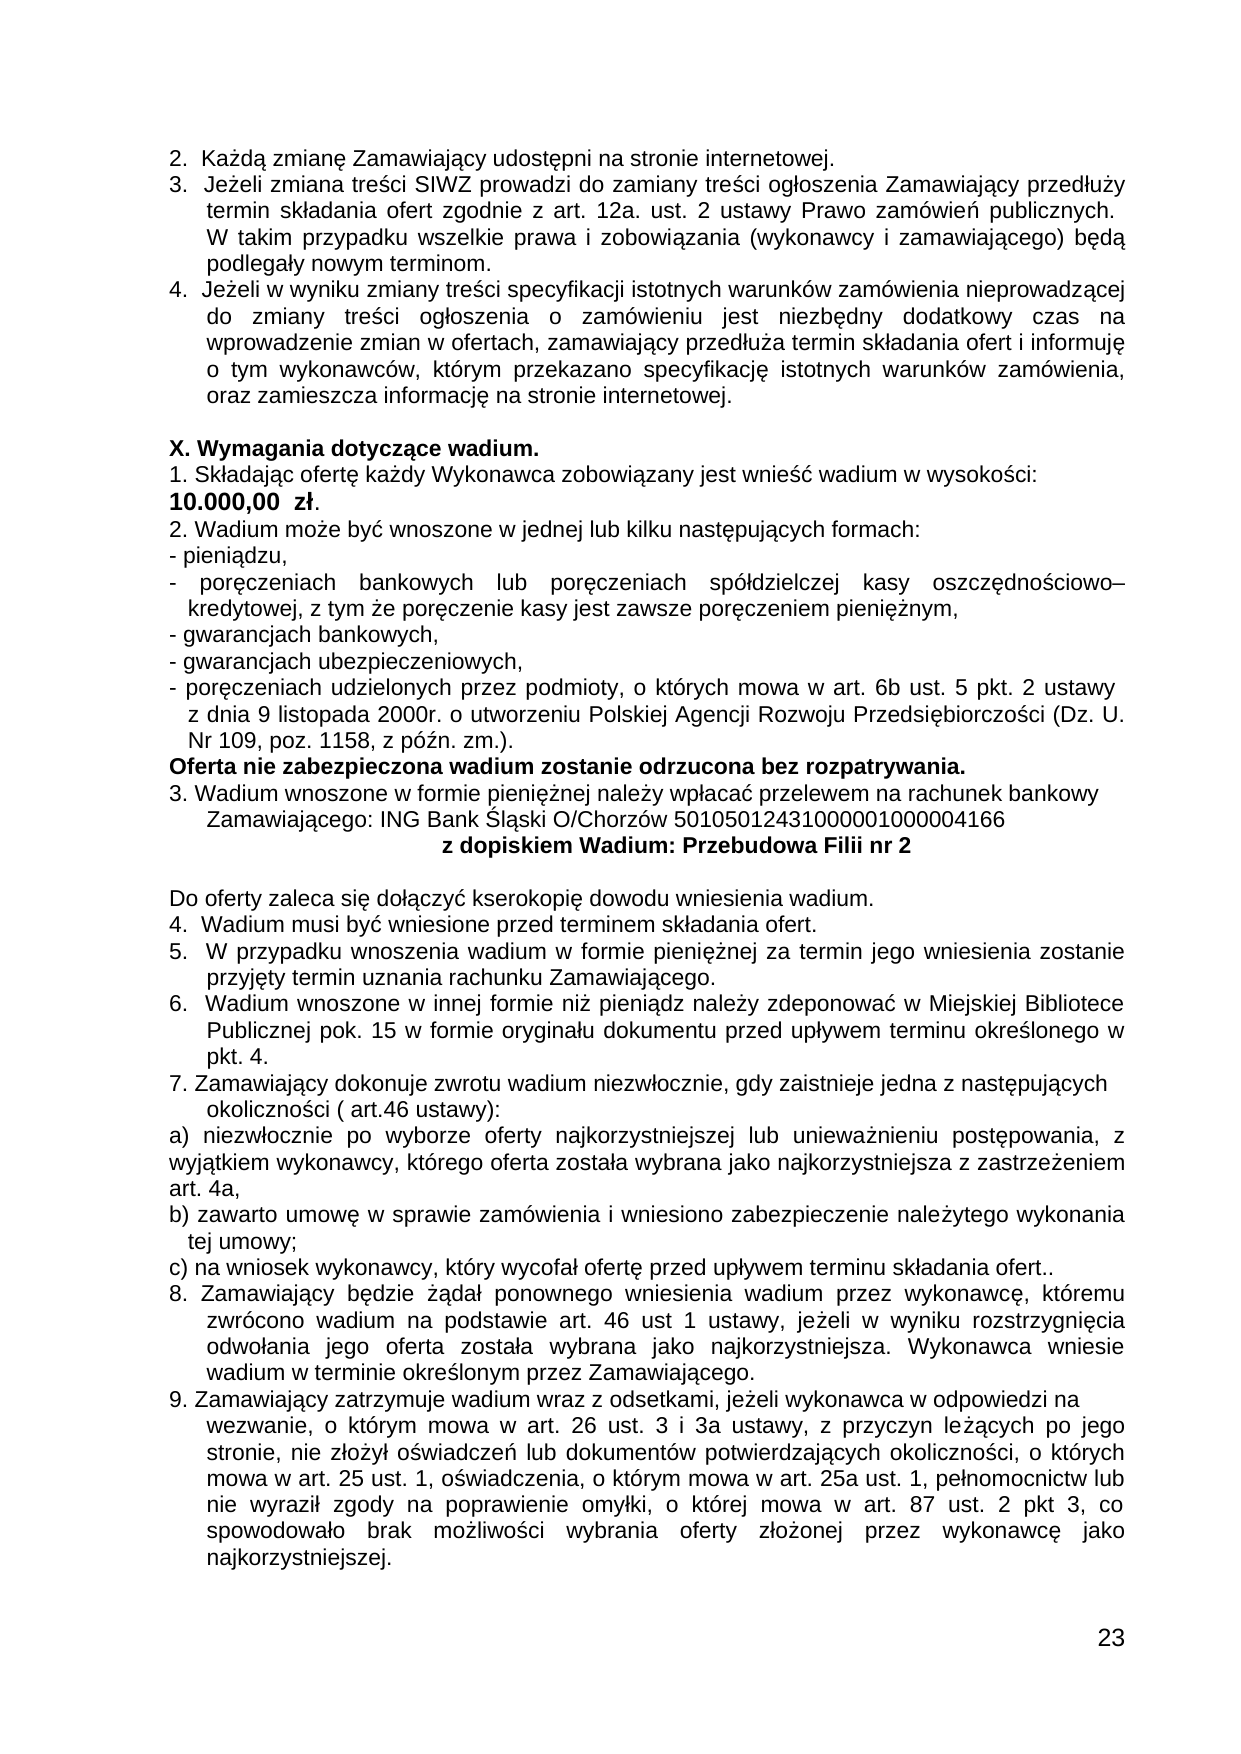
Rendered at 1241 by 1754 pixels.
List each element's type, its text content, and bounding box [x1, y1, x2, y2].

text Zamawiającego: ING Bank Śląski O/Chorzów 50105012431000001000004166 [206, 806, 1125, 832]
text Do oferty zaleca się dołączyć kserokopię dowodu wniesienia wadium. [169, 885, 1125, 911]
text 2. Wadium może być wnoszone w jednej lub kilku następujących formach: [169, 516, 1125, 542]
text 5. W przypadku wnoszenia wadium w formie pieniężnej za termin jego wniesienia zostanie przyjęty termin uznania rachunku Zamawiającego. [169, 938, 1125, 990]
text 8. Zamawiający będzie żądał ponownego wniesienia wadium przez wykonawcę, któremu zwrócono wadium na podstawie art. 46 ust 1 ustawy, jeżeli w wyniku rozstrzygnięcia odwołania jego oferta została wybrana jako najkorzystniejsza. Wykonawca wniesie wadium w terminie określonym przez Zamawiającego. [169, 1280, 1125, 1386]
text 6. Wadium wnoszone w innej formie niż pieniądz należy zdeponować w Miejskiej Bibliotece Publicznej pok. 15 w formie oryginału dokumentu przed upływem terminu określonego w pkt. 4. [169, 990, 1125, 1069]
text 3. Jeżeli zmiana treści SIWZ prowadzi do zamiany treści ogłoszenia Zamawiający przedłuży termin składania ofert zgodnie z art. 12a. ust. 2 ustawy Prawo zamówień publicznych. W takim przypadku wszelkie prawa i zobowiązania (wykonawcy i zamawiającego) będą podlegały nowym terminom. [169, 171, 1125, 276]
text - gwarancjach ubezpieczeniowych, [169, 648, 1125, 674]
text 10.000,00 zł. [169, 487, 1125, 516]
text b) zawarto umowę w sprawie zamówienia i wniesiono zabezpieczenie należytego wykonania tej umowy; [169, 1201, 1125, 1254]
text - pieniądzu, [169, 542, 1125, 569]
text Oferta nie zabezpieczona wadium zostanie odrzucona bez rozpatrywania. [169, 753, 1125, 779]
text 3. Wadium wnoszone w formie pieniężnej należy wpłacać przelewem na rachunek bankowy [169, 779, 1125, 806]
text 9. Zamawiający zatrzymuje wadium wraz z odsetkami, jeżeli wykonawca w odpowiedzi na [169, 1386, 1125, 1412]
text X. Wymagania dotyczące wadium. [169, 434, 1125, 461]
text - poręczeniach bankowych lub poręczeniach spółdzielczej kasy oszczędnościowo– kredytowej, z tym że poręczenie kasy jest zawsze poręczeniem pieniężnym, [169, 569, 1125, 621]
text wezwanie, o którym mowa w art. 26 ust. 3 i 3a ustawy, z przyczyn leżących po jego stronie, nie złożył oświadczeń lub dokumentów potwierdzających okoliczności, o których mowa w art. 25 ust. 1, oświadczenia, o którym mowa w art. 25a ust. 1, pełnomocnictw lub nie wyraził zgody na poprawienie omyłki, o której mowa w art. 87 ust. 2 pkt 3, co spowodowało brak możliwości wybrania oferty złożonej przez wykonawcę jako najkorzystniejszej. [206, 1412, 1125, 1570]
text 2. Każdą zmianę Zamawiający udostępni na stronie internetowej. [169, 145, 1125, 171]
text 7. Zamawiający dokonuje zwrotu wadium niezwłocznie, gdy zaistnieje jedna z następujących [169, 1069, 1125, 1096]
text 1. Składając ofertę każdy Wykonawca zobowiązany jest wnieść wadium w wysokości: [169, 461, 1125, 487]
text z dopiskiem Wadium: Przebudowa Filii nr 2 [169, 832, 1125, 859]
text 4. Wadium musi być wniesione przed terminem składania ofert. [169, 911, 1125, 938]
text okoliczności ( art.46 ustawy): [206, 1096, 1125, 1122]
text 4. Jeżeli w wyniku zmiany treści specyfikacji istotnych warunków zamówienia nieprowadzącej do zmiany treści ogłoszenia o zamówieniu jest niezbędny dodatkowy czas na wprowadzenie zmian w ofertach, zamawiający przedłuża termin składania ofert i informuję o tym wykonawców, którym przekazano specyfikację istotnych warunków zamówienia, oraz zamieszcza informację na stronie internetowej. [169, 276, 1125, 408]
text - poręczeniach udzielonych przez podmioty, o których mowa w art. 6b ust. 5 pkt. 2 ustawy z dnia 9 listopada 2000r. o utworzeniu Polskiej Agencji Rozwoju Przedsiębiorczości (Dz. U. Nr 109, poz. 1158, z późn. zm.). [169, 674, 1125, 753]
text a) niezwłocznie po wyborze oferty najkorzystniejszej lub unieważnieniu postępowania, z wyjątkiem wykonawcy, którego oferta została wybrana jako najkorzystniejsza z zastrzeżeniem art. 4a, [169, 1122, 1125, 1201]
text - gwarancjach bankowych, [169, 621, 1125, 648]
text c) na wniosek wykonawcy, który wycofał ofertę przed upływem terminu składania ofert.. [169, 1254, 1125, 1280]
